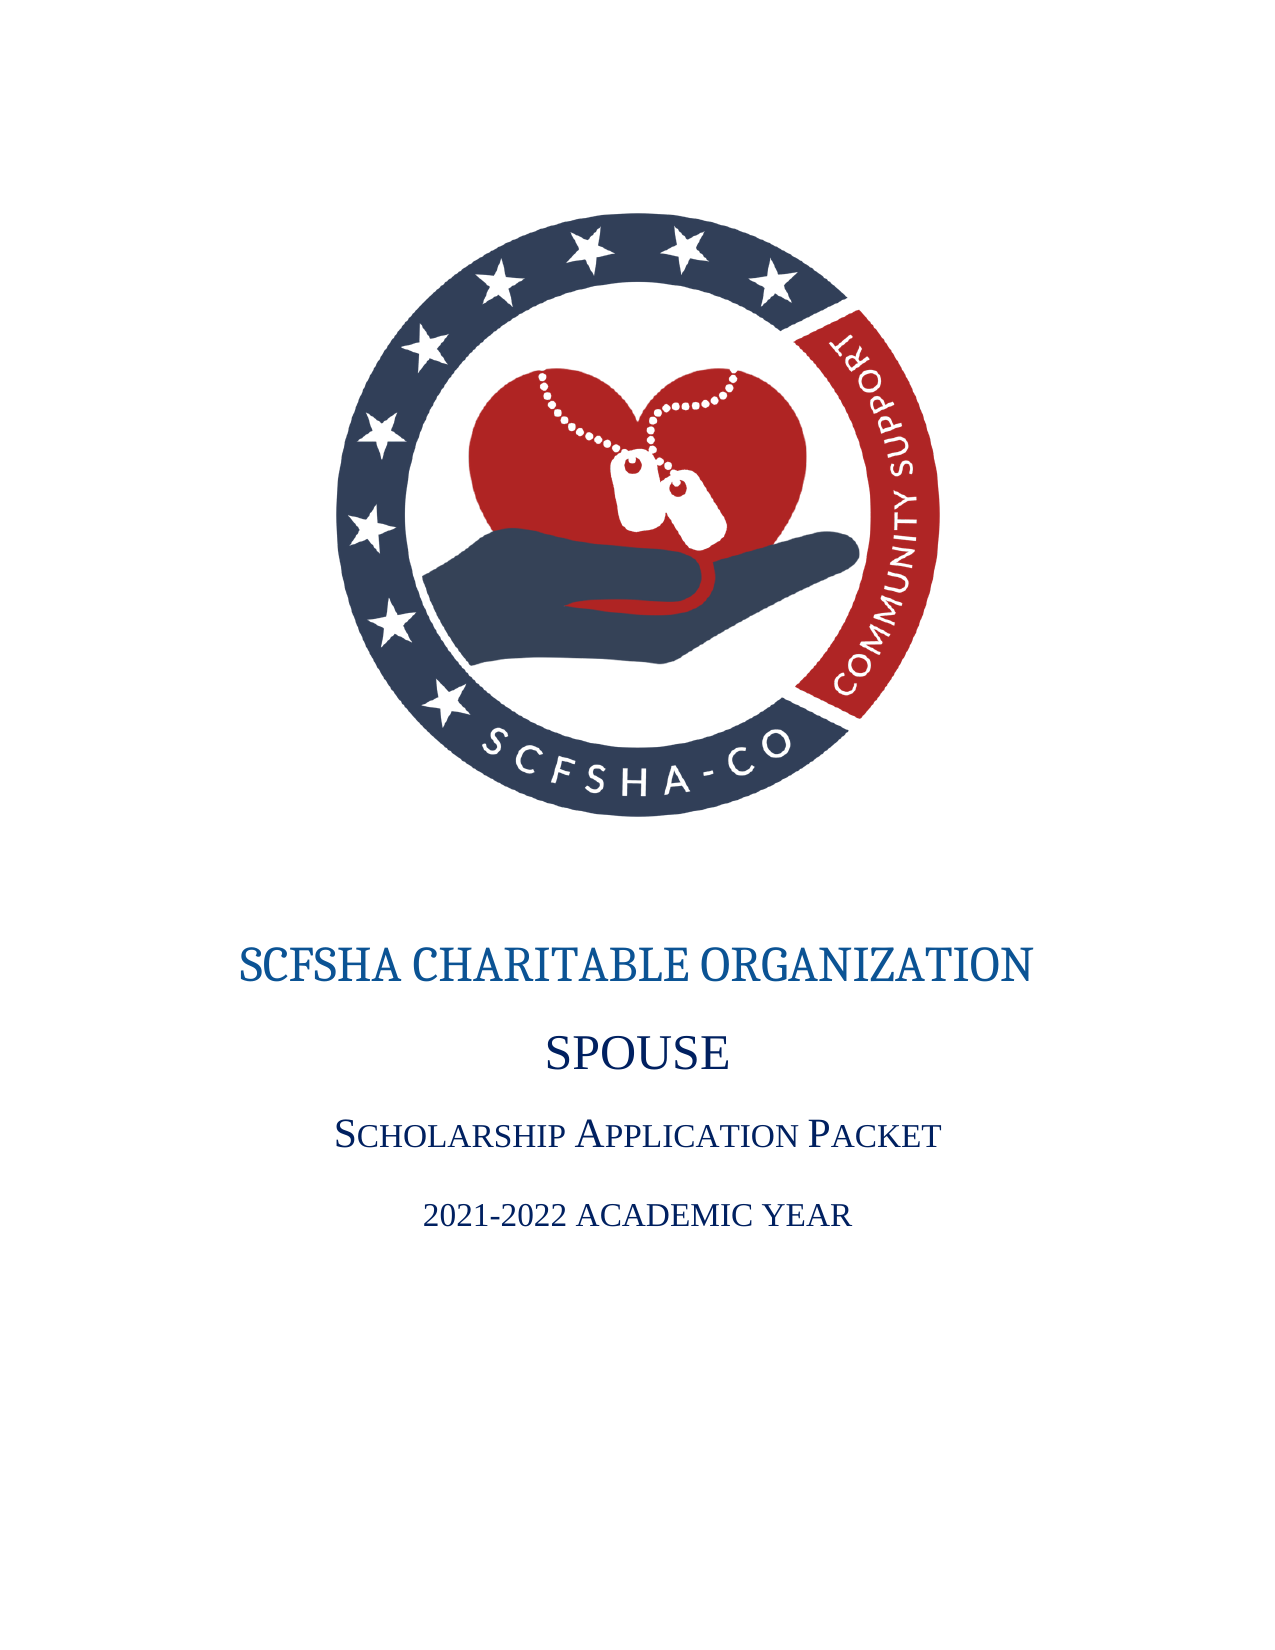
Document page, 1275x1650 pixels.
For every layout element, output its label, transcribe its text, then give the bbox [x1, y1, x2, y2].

picture [263, 140, 1012, 889]
text SPOUSE [112, 1023, 1162, 1080]
text SCHOLARSHIP APPLICATION PACKET [112, 1109, 1162, 1157]
text SCFSHA CHARITABLE ORGANIZATION [112, 936, 1162, 994]
text 2021-2022 ACADEMIC YEAR [112, 1195, 1162, 1233]
